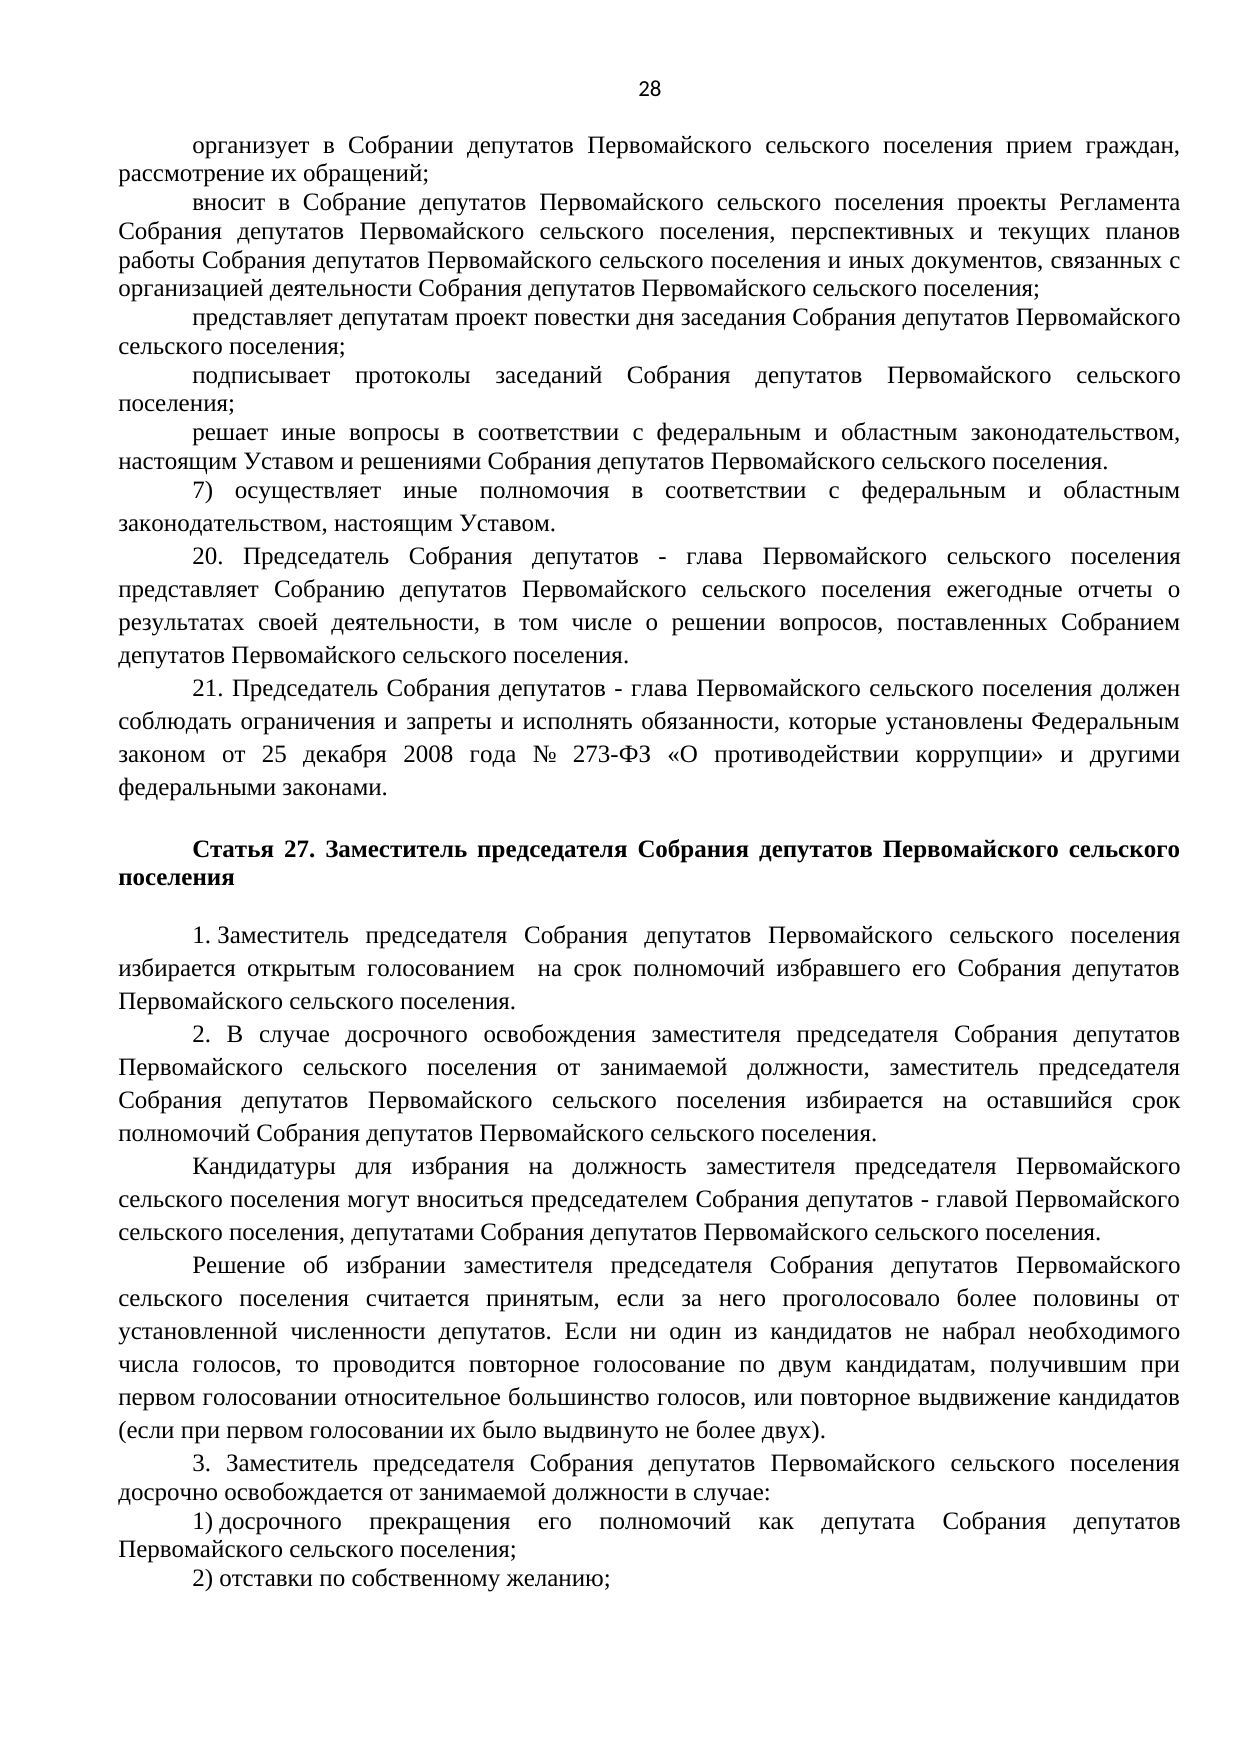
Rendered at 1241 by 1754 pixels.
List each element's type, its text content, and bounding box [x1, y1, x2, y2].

text 3. Заместитель председателя Собрания депутатов Первомайского сельского поселения досрочно освобождается от занимаемой должности в случае: [118, 1448, 1181, 1506]
text 1) досрочного прекращения его полномочий как депутата Собрания депутатов Первомайского сельского поселения; [118, 1506, 1181, 1563]
text 1. Заместитель председателя Собрания депутатов Первомайского сельского поселения избирается открытым голосованием на срок полномочий избравшего его Собрания депутатов Первомайского сельского поселения. [118, 920, 1181, 1015]
text 20. Председатель Собрания депутатов - глава Первомайского сельского поселения представляет Собранию депутатов Первомайского сельского поселения ежегодные отчеты о результатах своей деятельности, в том числе о решении вопросов, поставленных Собранием депутатов Первомайского сельского поселения. [118, 541, 1181, 669]
text 21. Председатель Собрания депутатов - глава Первомайского сельского поселения должен соблюдать ограничения и запреты и исполнять обязанности, которые установлены Федеральным законом от 25 декабря 2008 года № 273-ФЗ «О противодействии коррупции» и другими федеральными законами. [118, 673, 1181, 801]
text 2) отставки по собственному желанию; [118, 1563, 1181, 1592]
text Решение об избрании заместителя председателя Собрания депутатов Первомайского сельского поселения считается принятым, если за него проголосовало более половины от установленной численности депутатов. Если ни один из кандидатов не набрал необходимого числа голосов, то проводится повторное голосование по двум кандидатам, получившим при первом голосовании относительное большинство голосов, или повторное выдвижение кандидатов (если при первом голосовании их было выдвинуто не более двух). [118, 1250, 1181, 1444]
text представляет депутатам проект повестки дня заседания Собрания депутатов Первомайского сельского поселения; [118, 302, 1181, 360]
text Статья 27. Заместитель председателя Собрания депутатов Первомайского сельского поселения [118, 834, 1181, 891]
text решает иные вопросы в соответствии с федеральным и областным законодательством, настоящим Уставом и решениями Собрания депутатов Первомайского сельского поселения. [118, 417, 1181, 475]
text подписывает протоколы заседаний Собрания депутатов Первомайского сельского поселения; [118, 360, 1181, 417]
text вносит в Собрание депутатов Первомайского сельского поселения проекты Регламента Собрания депутатов Первомайского сельского поселения, перспективных и текущих планов работы Собрания депутатов Первомайского сельского поселения и иных документов, связанных с организацией деятельности Собрания депутатов Первомайского сельского поселения; [118, 187, 1181, 302]
text организует в Собрании депутатов Первомайского сельского поселения прием граждан, рассмотрение их обращений; [118, 130, 1181, 187]
text Кандидатуры для избрания на должность заместителя председателя Первомайского сельского поселения могут вноситься председателем Собрания депутатов - главой Первомайского сельского поселения, депутатами Собрания депутатов Первомайского сельского поселения. [118, 1151, 1181, 1246]
text 2. В случае досрочного освобождения заместителя председателя Собрания депутатов Первомайского сельского поселения от занимаемой должности, заместитель председателя Собрания депутатов Первомайского сельского поселения избирается на оставшийся срок полномочий Собрания депутатов Первомайского сельского поселения. [118, 1019, 1181, 1147]
text 7) осуществляет иные полномочия в соответствии с федеральным и областным законодательством, настоящим Уставом. [118, 475, 1181, 537]
